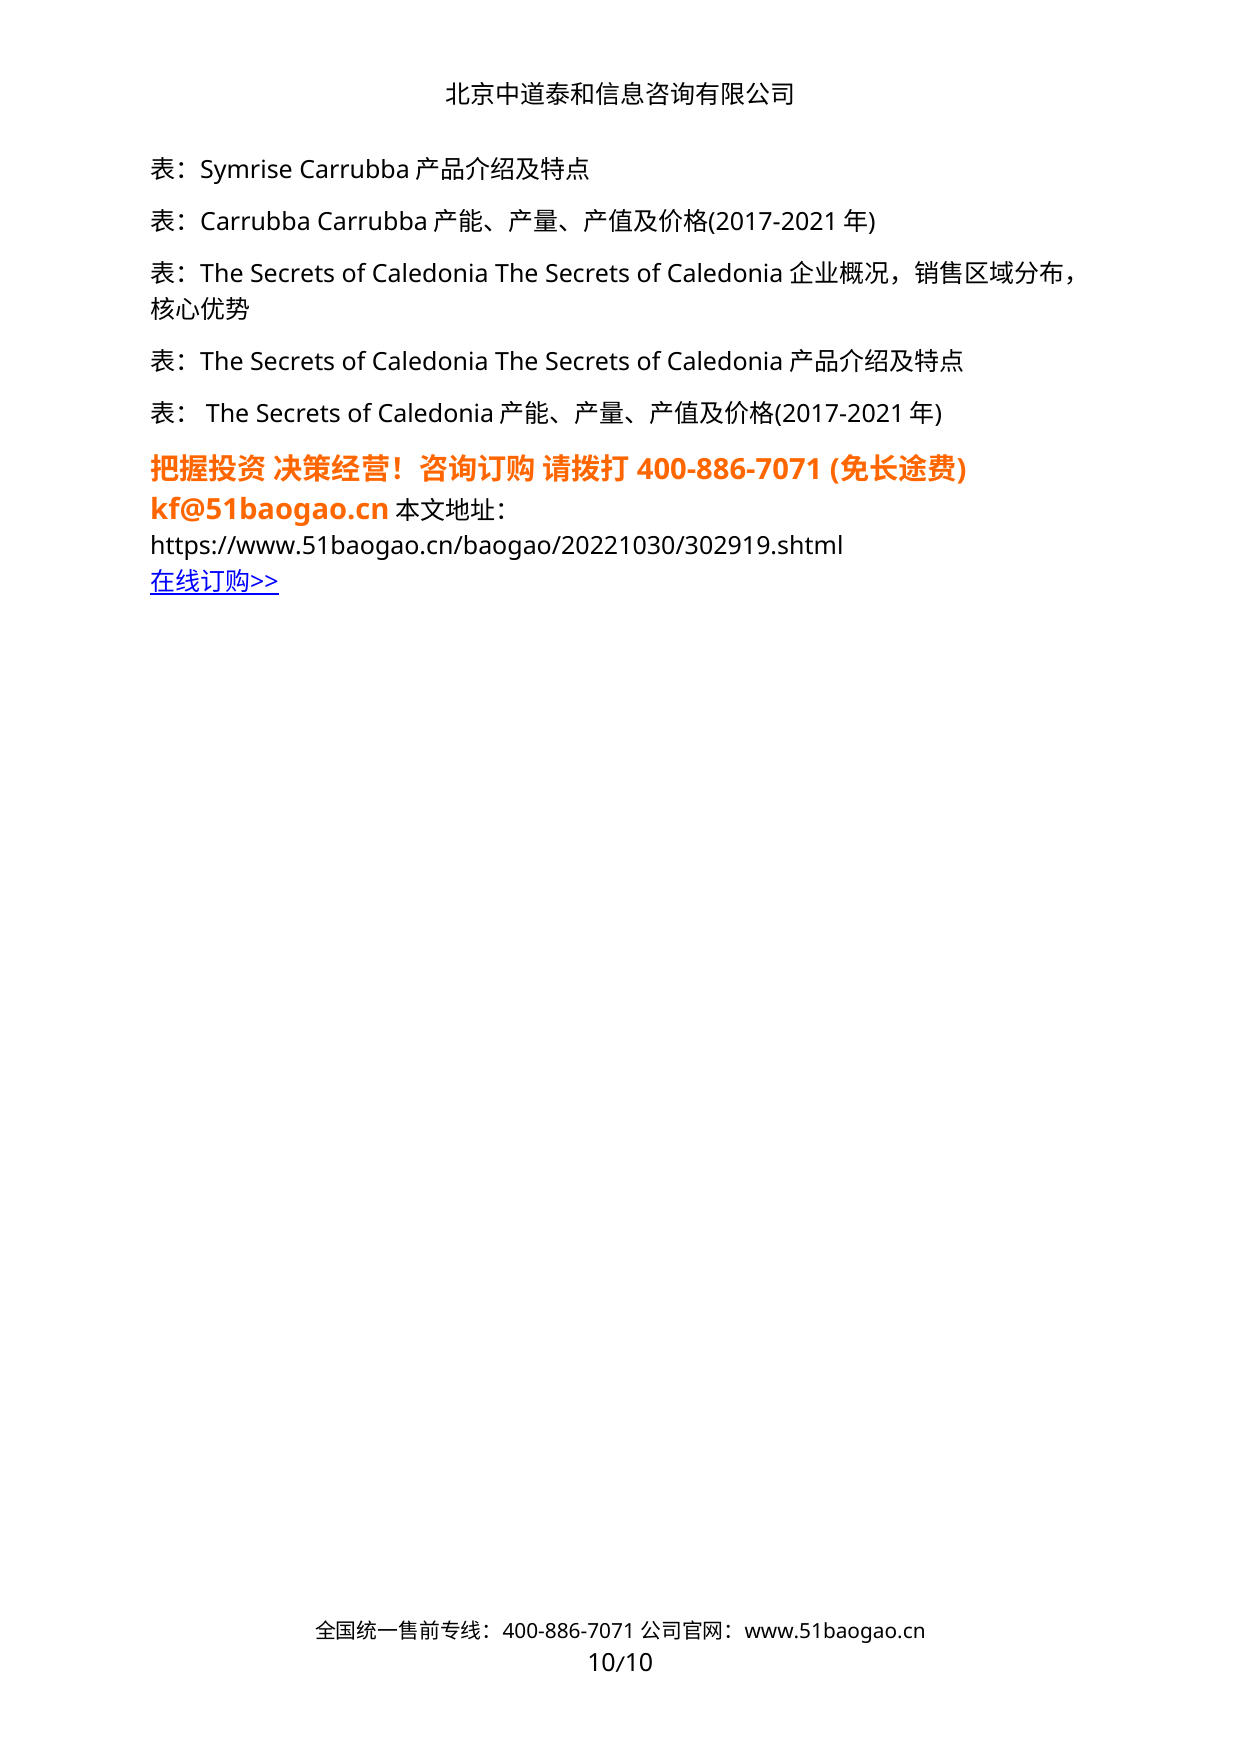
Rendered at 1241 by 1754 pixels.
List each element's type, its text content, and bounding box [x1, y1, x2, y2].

text 在线订购>> [150, 562, 1090, 598]
text 表：Carrubba Carrubba产能、产量、产值及价格(2017-2021年) [150, 202, 1090, 238]
text 表：The Secrets of Caledonia The Secrets of Caledonia产品介绍及特点 [150, 342, 1090, 378]
text 表：Symrise Carrubba产品介绍及特点 [150, 150, 1090, 186]
text 表： The Secrets of Caledonia产能、产量、产值及价格(2017-2021年) [150, 394, 1090, 430]
text 表：The Secrets of Caledonia The Secrets of Caledonia企业概况，销售区域分布，核心优势 [150, 254, 1090, 326]
text 把握投资 决策经营！咨询订购 请拨打 400-886-7071 (免长途费) kf@51baogao.cn本文地址：https://www.51baogao.cn/baogao/20221030/302919.shtml [150, 446, 1090, 562]
